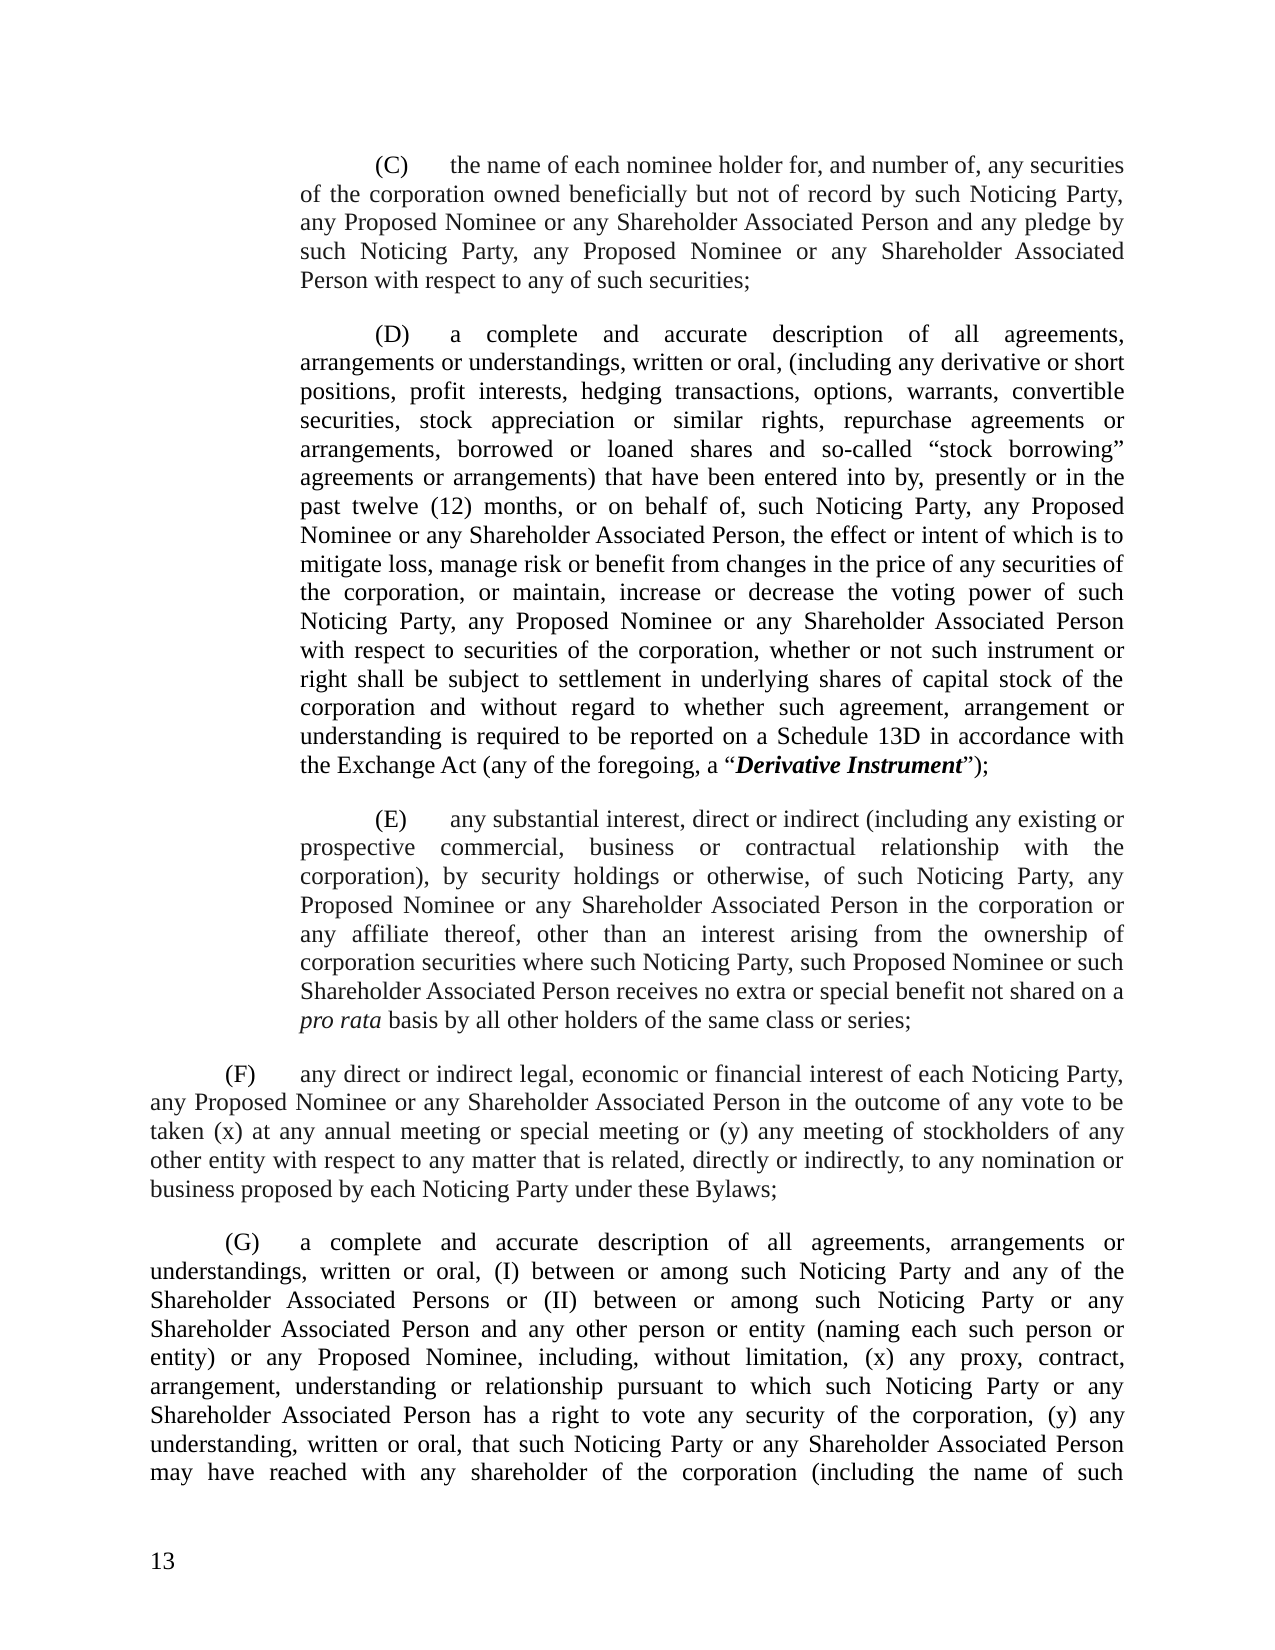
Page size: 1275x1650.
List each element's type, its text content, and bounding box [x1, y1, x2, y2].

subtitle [150, 1227, 1125, 1486]
subtitle any direct or indirect legal, economic or financial interest of each Noticing Party, any Proposed Nominee or any Shareholder Associated Person in the outcome of any vote to be taken (x) at any annual meeting or special meeting or (y) any meeting of stockholders of any other entity with respect to any matter that is related, directly or indirectly, to any nomination or business proposed by each Noticing Party under these Bylaws; [150, 1059, 1125, 1202]
subtitle the name of each nominee holder for, and number of, any securities of the corporation owned beneficially but not of record by such Noticing Party, any Proposed Nominee or any Shareholder Associated Person and any pledge by such Noticing Party, any Proposed Nominee or any Shareholder Associated Person with respect to any of such securities; [300, 150, 1125, 294]
subtitle any substantial interest, direct or indirect (including any existing or prospective commercial, business or contractual relationship with the corporation), by security holdings or otherwise, of such Noticing Party, any Proposed Nominee or any Shareholder Associated Person in the corporation or any affiliate thereof, other than an interest arising from the ownership of corporation securities where such Noticing Party, such Proposed Nominee or such Shareholder Associated Person receives no extra or special benefit not shared on a pro rata basis by all other holders of the same class or series; [300, 804, 1125, 1034]
subtitle a complete and accurate description of all agreements, arrangements or understandings, written or oral, (including any derivative or short positions, profit interests, hedging transactions, options, warrants, convertible securities, stock appreciation or similar rights, repurchase agreements or arrangements, borrowed or loaned shares and so-called “stock borrowing” agreements or arrangements) that have been entered into by, presently or in the past twelve (12) months, or on behalf of, such Noticing Party, any Proposed Nominee or any Shareholder Associated Person, the effect or intent of which is to mitigate loss, manage risk or benefit from changes in the price of any securities of the corporation, or maintain, increase or decrease the voting power of such Noticing Party, any Proposed Nominee or any Shareholder Associated Person with respect to securities of the corporation, whether or not such instrument or right shall be subject to settlement in underlying shares of capital stock of the corporation and without regard to whether such agreement, arrangement or understanding is required to be reported on a Schedule 13D in accordance with the Exchange Act (any of the foregoing, a “Derivative Instrument”); [300, 319, 1125, 779]
